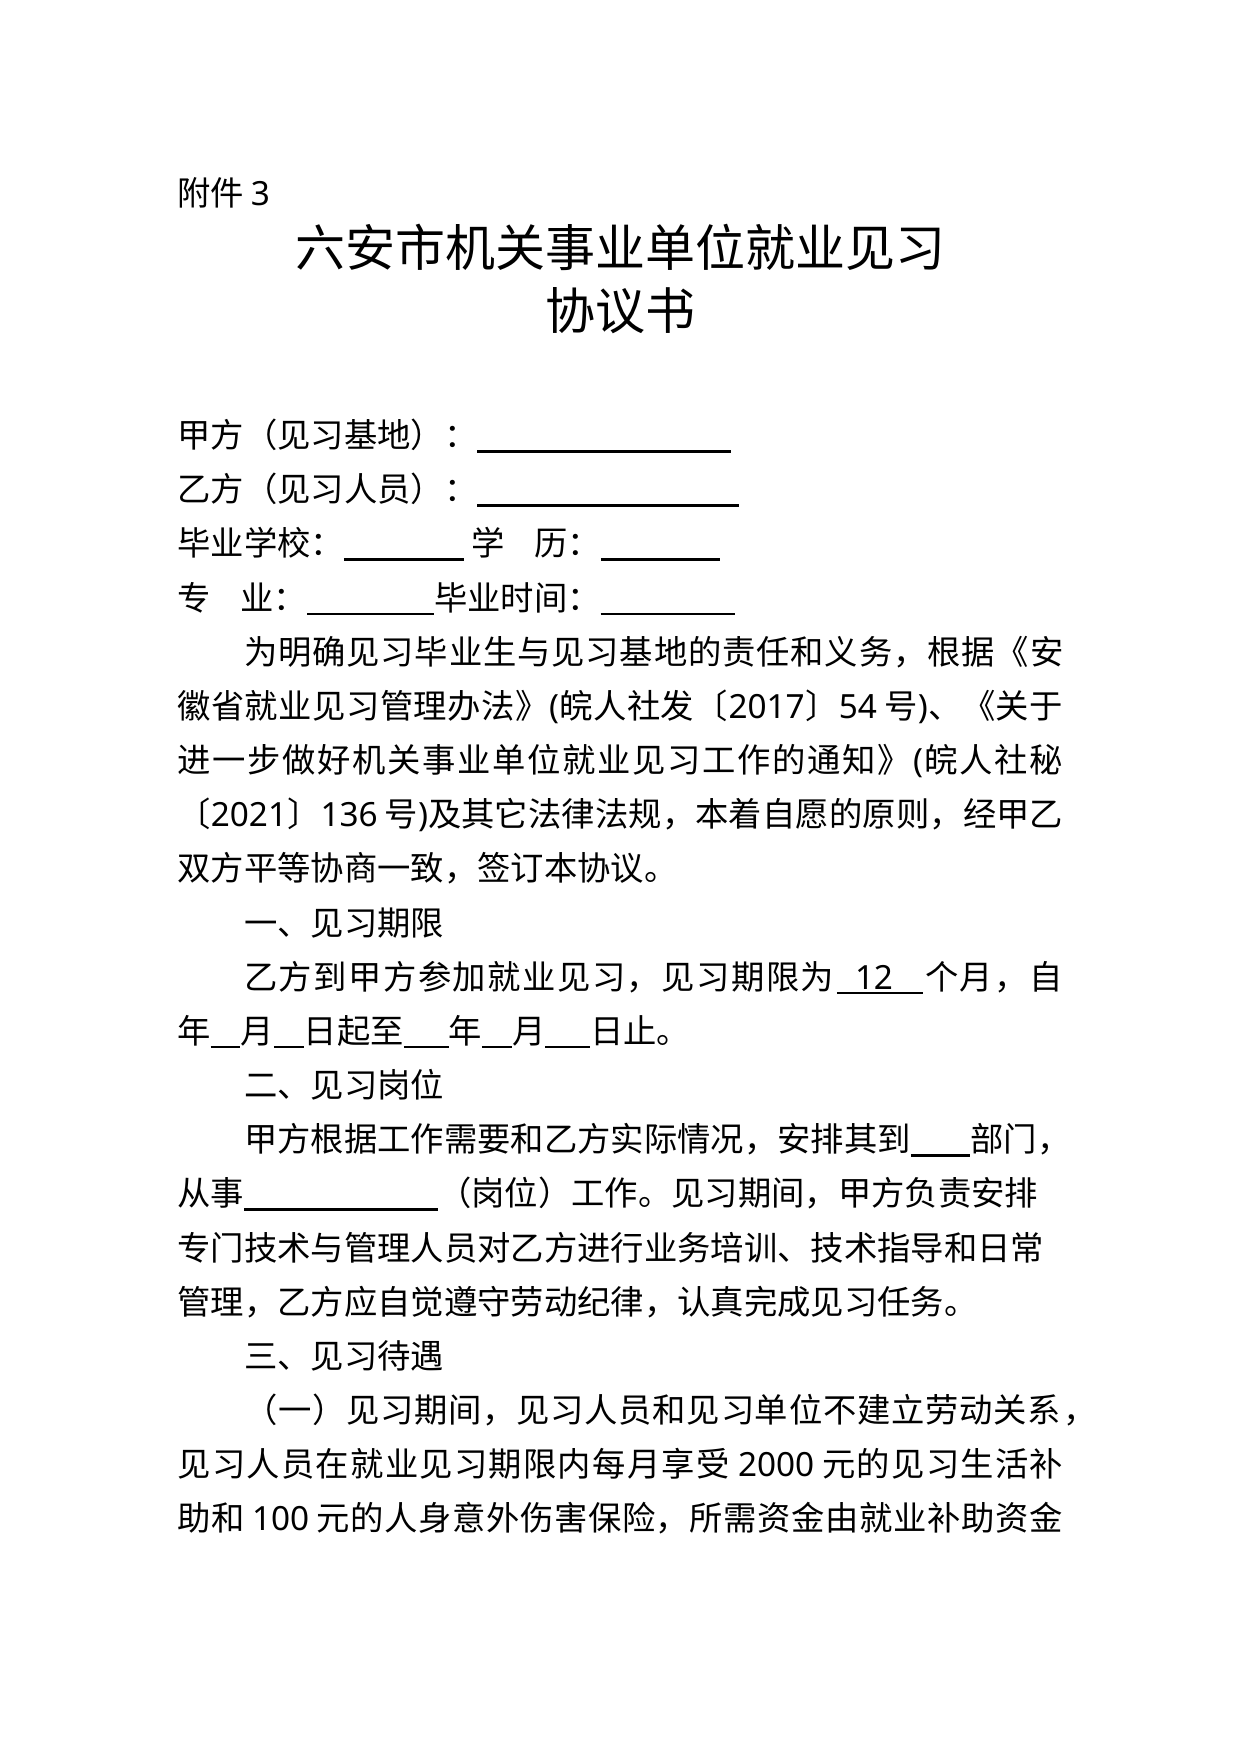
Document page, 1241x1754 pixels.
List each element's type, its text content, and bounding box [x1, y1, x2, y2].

text 附件3 [177, 162, 1063, 217]
text 甲方（见习基地）： [177, 404, 1063, 458]
text 为明确见习毕业生与见习基地的责任和义务，根据《安徽省就业见习管理办法》(皖人社发〔2017〕54号)、《关于进一步做好机关事业单位就业见习工作的通知》(皖人社秘〔2021〕136号)及其它法律法规，本着自愿的原则，经甲乙双方平等协商一致，签订本协议。 [177, 621, 1063, 892]
text 专 业： 毕业时间： [177, 567, 1063, 621]
text 乙方到甲方参加就业见习，见习期限为 12 个月，自 年 月 日起至 年 月 日止。 [177, 946, 1063, 1054]
text 协议书 [133, 279, 1107, 342]
text 一、见习期限 [177, 892, 1063, 946]
text 三、见习待遇 [177, 1325, 1063, 1379]
text 毕业学校： 学 历： [177, 512, 1063, 567]
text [177, 1379, 1063, 1542]
text 乙方（见习人员）： [177, 458, 1063, 512]
text 六安市机关事业单位就业见习 [133, 217, 1107, 279]
text 甲方根据工作需要和乙方实际情况，安排其到 部门，从事 （岗位）工作。见习期间，甲方负责安排专门技术与管理人员对乙方进行业务培训、技术指导和日常管理，乙方应自觉遵守劳动纪律，认真完成见习任务。 [177, 1108, 1063, 1325]
text 二、见习岗位 [177, 1054, 1063, 1108]
